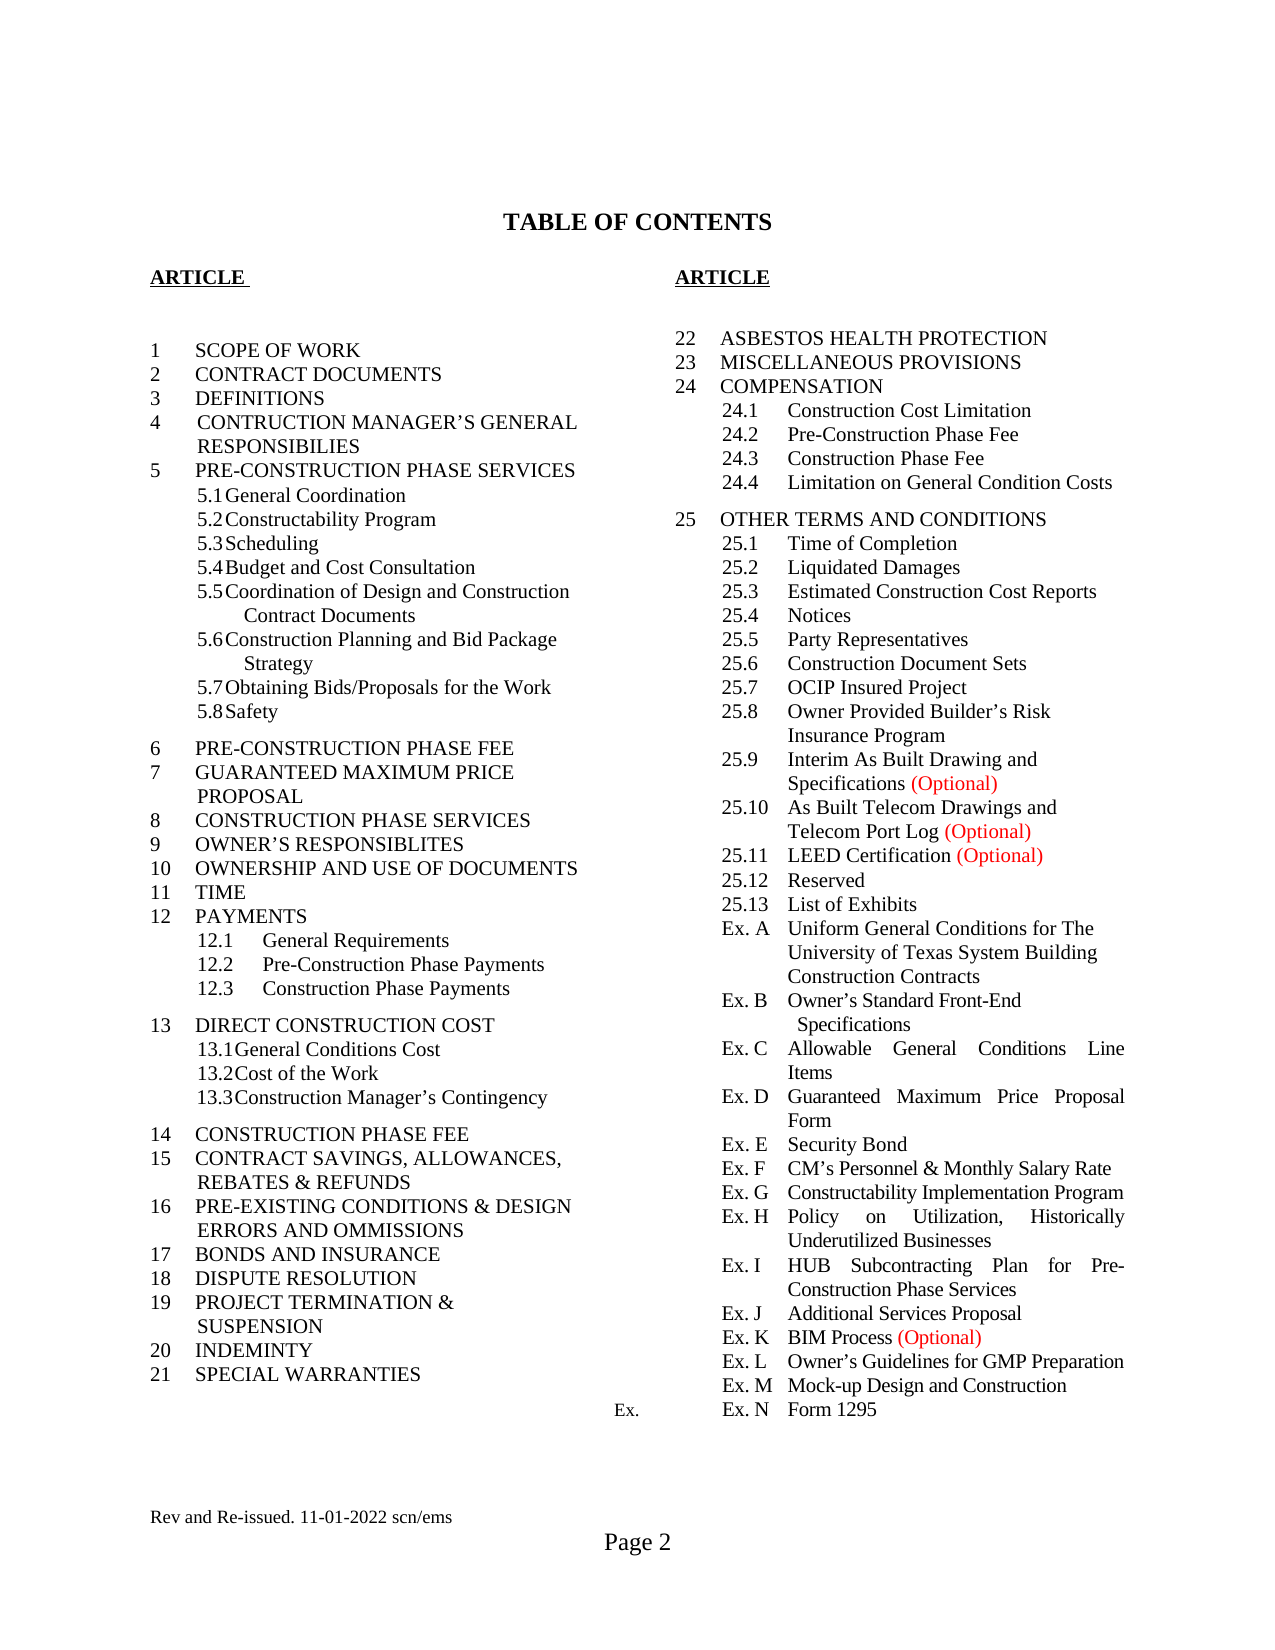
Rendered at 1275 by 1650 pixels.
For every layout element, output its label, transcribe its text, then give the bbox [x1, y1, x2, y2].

list Construction Phase Payments [197, 976, 600, 1000]
text 19 PROJECT TERMINATION & [150, 1290, 600, 1314]
text 16 PRE-EXISTING CONDITIONS & DESIGN ERRORS AND OMMISSIONS [150, 1194, 600, 1242]
text 2 CONTRACT DOCUMENTS [150, 362, 600, 386]
list Construction Cost Limitation [722, 398, 1125, 422]
text 22 ASBESTOS HEALTH PROTECTION [675, 326, 1125, 350]
text Ex. Ex. N Form 1295 [637, 1397, 1125, 1421]
text 21 SPECIAL WARRANTIES [150, 1362, 600, 1386]
text ARTICLE [675, 265, 1125, 289]
subtitle Ex. I HUB Subcontracting Plan for Pre-Construction Phase Services [721, 1252, 1125, 1301]
list Liquidated Damages [722, 555, 1125, 579]
list Construction Planning and Bid Package Strategy [197, 627, 600, 675]
subtitle Ex. C Allowable General Conditions Line Items [721, 1036, 1125, 1084]
text 4 CONTRUCTION MANAGER’S GENERAL RESPONSIBILIES [150, 410, 600, 458]
list OCIP Insured Project [721, 675, 1125, 699]
text 12 PAYMENTS [150, 904, 600, 928]
text 8 CONSTRUCTION PHASE SERVICES [150, 808, 600, 832]
list Estimated Construction Cost Reports [722, 579, 1125, 603]
list Coordination of Design and Construction Contract Documents [197, 579, 600, 627]
text 7 GUARANTEED MAXIMUM PRICE PROPOSAL [150, 760, 600, 808]
text 6 PRE-CONSTRUCTION PHASE FEE [150, 736, 600, 760]
text 1 SCOPE OF WORK [150, 338, 600, 362]
text 20 INDEMINTY [150, 1338, 600, 1362]
text 18 DISPUTE RESOLUTION [150, 1266, 600, 1290]
text 24 COMPENSATION [675, 374, 1125, 398]
list Time of Completion [722, 531, 1125, 555]
list Constructability Program [197, 507, 600, 531]
list List of Exhibits [721, 892, 1125, 916]
text 5 PRE-CONSTRUCTION PHASE SERVICES [150, 458, 600, 482]
text 23 MISCELLANEOUS PROVISIONS [675, 350, 1125, 374]
list Party Representatives [722, 627, 1125, 651]
list Pre-Construction Phase Payments [197, 952, 600, 976]
subtitle Ex. H Policy on Utilization, Historically Underutilized Businesses [721, 1204, 1125, 1252]
list General Conditions Cost [197, 1037, 600, 1061]
list Owner Provided Builder’s Risk Insurance Program [721, 699, 1125, 747]
text 11 TIME [150, 880, 600, 904]
list General Coordination [197, 482, 600, 507]
list As Built Telecom Drawings and Telecom Port Log (Optional) [721, 795, 1125, 843]
list Reserved [721, 867, 1125, 892]
list LEED Certification (Optional) [721, 843, 1125, 867]
list Construction Manager’s Contingency [196, 1085, 600, 1109]
list Obtaining Bids/Proposals for the Work [197, 675, 600, 699]
text 10 OWNERSHIP AND USE OF DOCUMENTS [150, 856, 600, 880]
list Pre-Construction Phase Fee [722, 422, 1125, 446]
subtitle Ex. L Owner’s Guidelines for GMP Preparation [722, 1349, 1125, 1373]
list Notices [722, 603, 1125, 627]
text Ex. M Mock-up Design and Construction [637, 1373, 1125, 1397]
subtitle Ex. F CM’s Personnel & Monthly Salary Rate [721, 1156, 1125, 1180]
subtitle Ex. D Guaranteed Maximum Price Proposal Form [721, 1084, 1125, 1132]
text 3 DEFINITIONS [150, 386, 600, 410]
text 13 DIRECT CONSTRUCTION COST [150, 1013, 600, 1037]
text SUSPENSION [197, 1314, 600, 1338]
subtitle Ex. K BIM Process (Optional) [722, 1325, 1125, 1349]
text Ex. E Security Bond [721, 1132, 1125, 1156]
list Budget and Cost Consultation [197, 555, 600, 579]
text 25 OTHER TERMS AND CONDITIONS [675, 507, 1125, 531]
subtitle Ex. B Owner’s Standard Front-End Specifications [721, 988, 1125, 1036]
list Construction Phase Fee [722, 446, 1125, 470]
text ARTICLE [150, 265, 600, 289]
text Ex. A Uniform General Conditions for The University of Texas System Building Construction Contracts [721, 916, 1125, 988]
subtitle Ex. J Additional Services Proposal [721, 1301, 1125, 1325]
text 9 OWNER’S RESPONSIBLITES [150, 832, 600, 856]
text 14 CONSTRUCTION PHASE FEE [150, 1122, 600, 1146]
list Construction Document Sets [721, 651, 1125, 675]
list General Requirements [197, 928, 600, 952]
list Scheduling [197, 531, 600, 555]
list Limitation on General Condition Costs [722, 470, 1125, 494]
text 15 CONTRACT SAVINGS, ALLOWANCES, REBATES & REFUNDS [150, 1146, 600, 1194]
list Cost of the Work [197, 1061, 600, 1085]
text TABLE OF CONTENTS [150, 207, 1125, 236]
text 17 BONDS AND INSURANCE [150, 1242, 600, 1266]
list Interim As Built Drawing and Specifications (Optional) [721, 747, 1125, 795]
list Safety [197, 699, 600, 723]
subtitle Ex. G Constructability Implementation Program [721, 1180, 1125, 1204]
